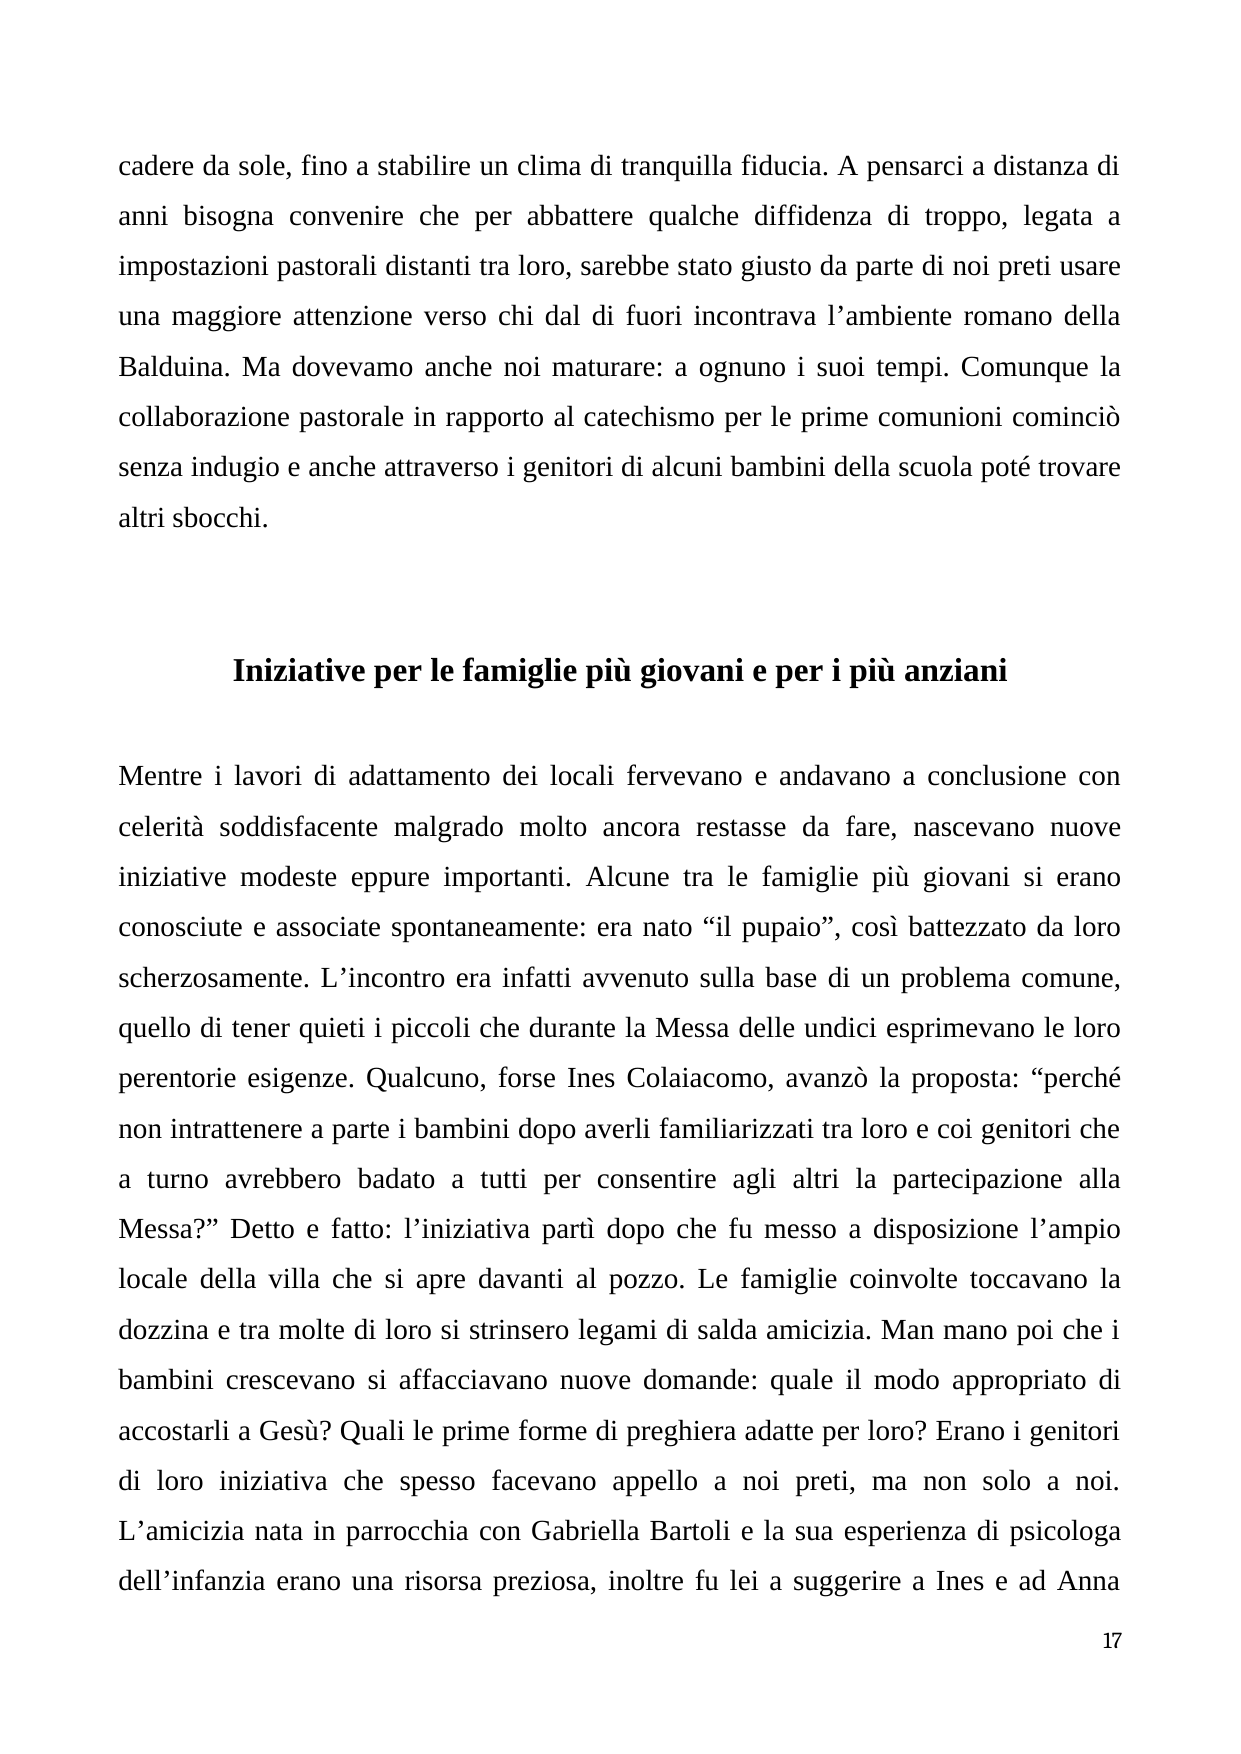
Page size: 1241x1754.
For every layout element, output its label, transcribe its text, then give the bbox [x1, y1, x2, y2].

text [118, 758, 1122, 1597]
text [118, 148, 1122, 533]
text Iniziative per le famiglie più giovani e per i più anziani [118, 651, 1122, 689]
